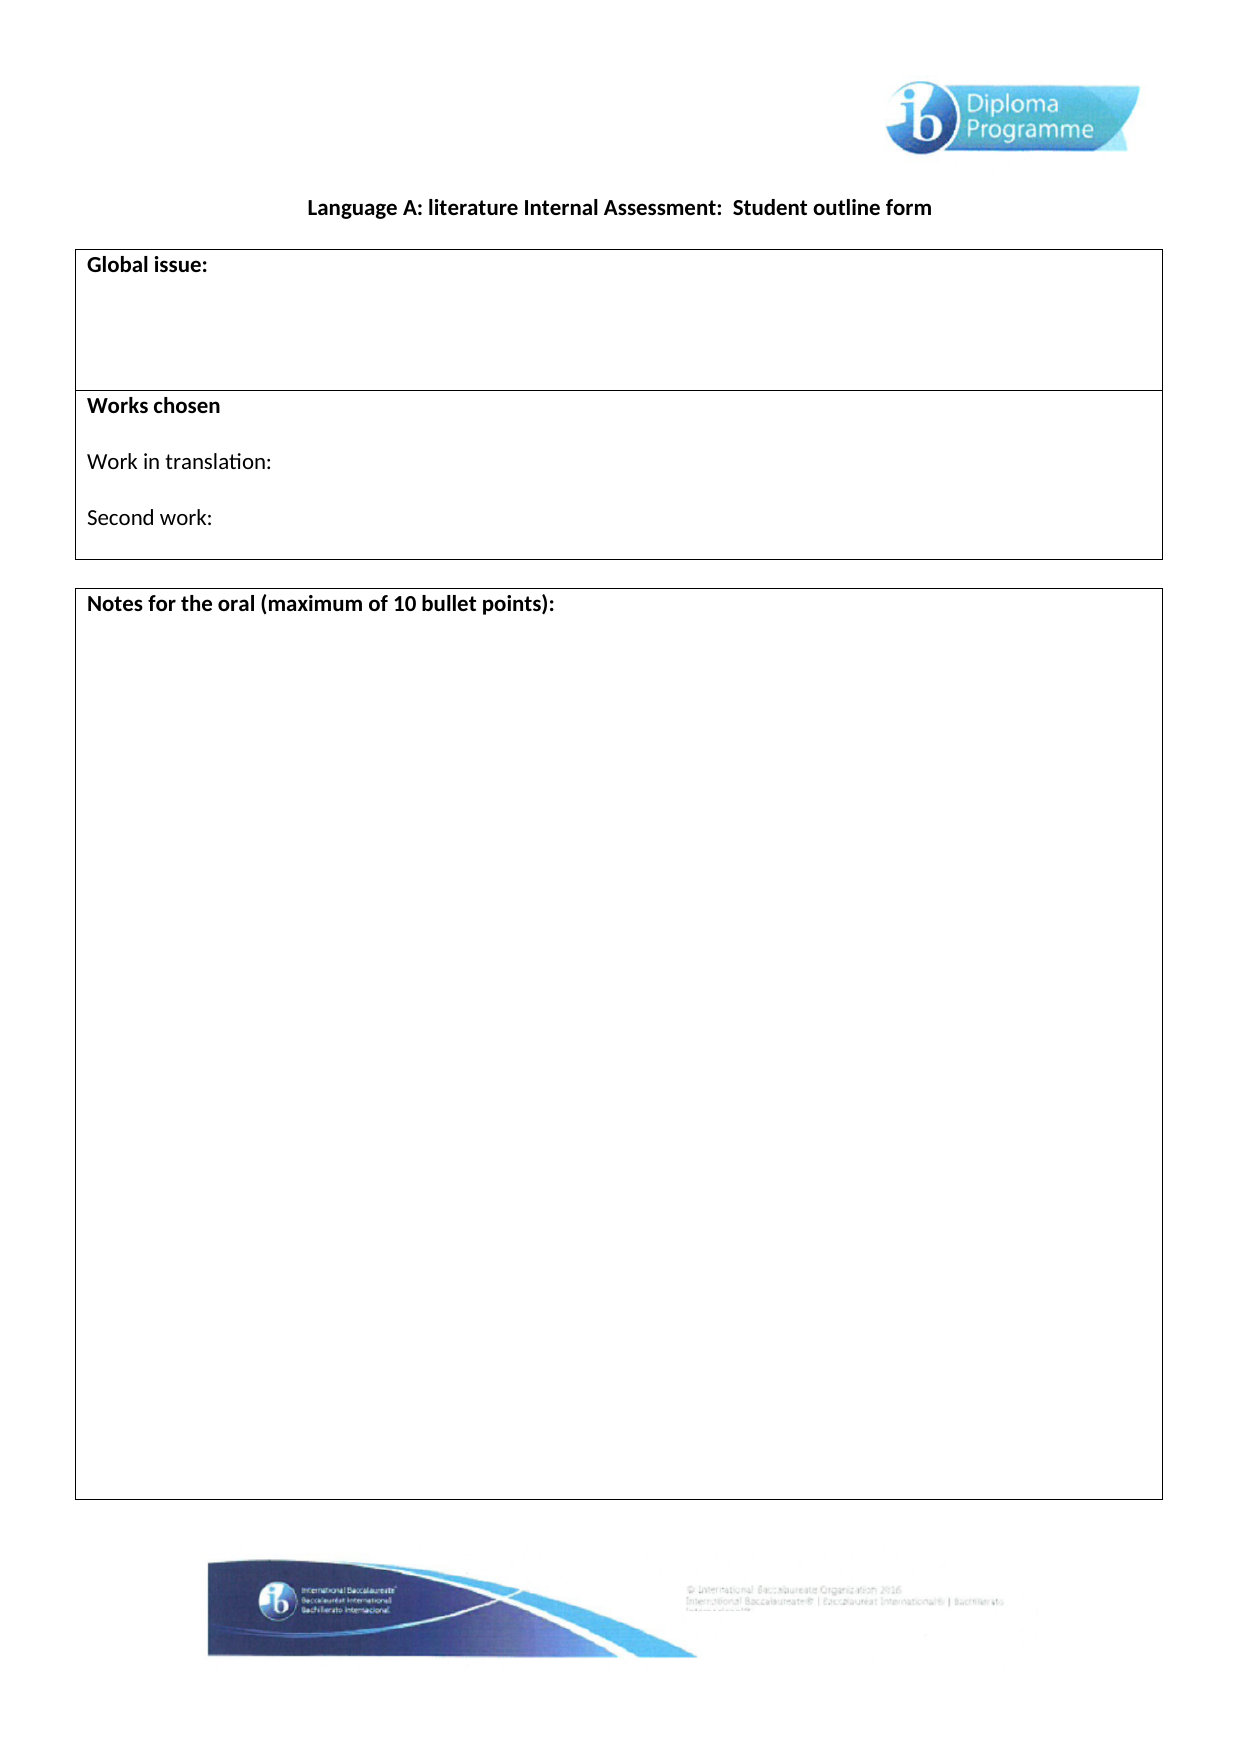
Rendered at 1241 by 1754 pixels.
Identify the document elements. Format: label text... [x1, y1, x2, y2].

picture [862, 75, 1166, 174]
table_header Notes for the oral (maximum of 10 bullet points): [76, 589, 1162, 1498]
picture [202, 1546, 1038, 1670]
table_cell Works chosen Work in translation: Second work: [76, 391, 1162, 559]
text Language A: literature Internal Assessment: Student outline form [75, 193, 1165, 221]
table_header Global issue: [76, 250, 1162, 390]
